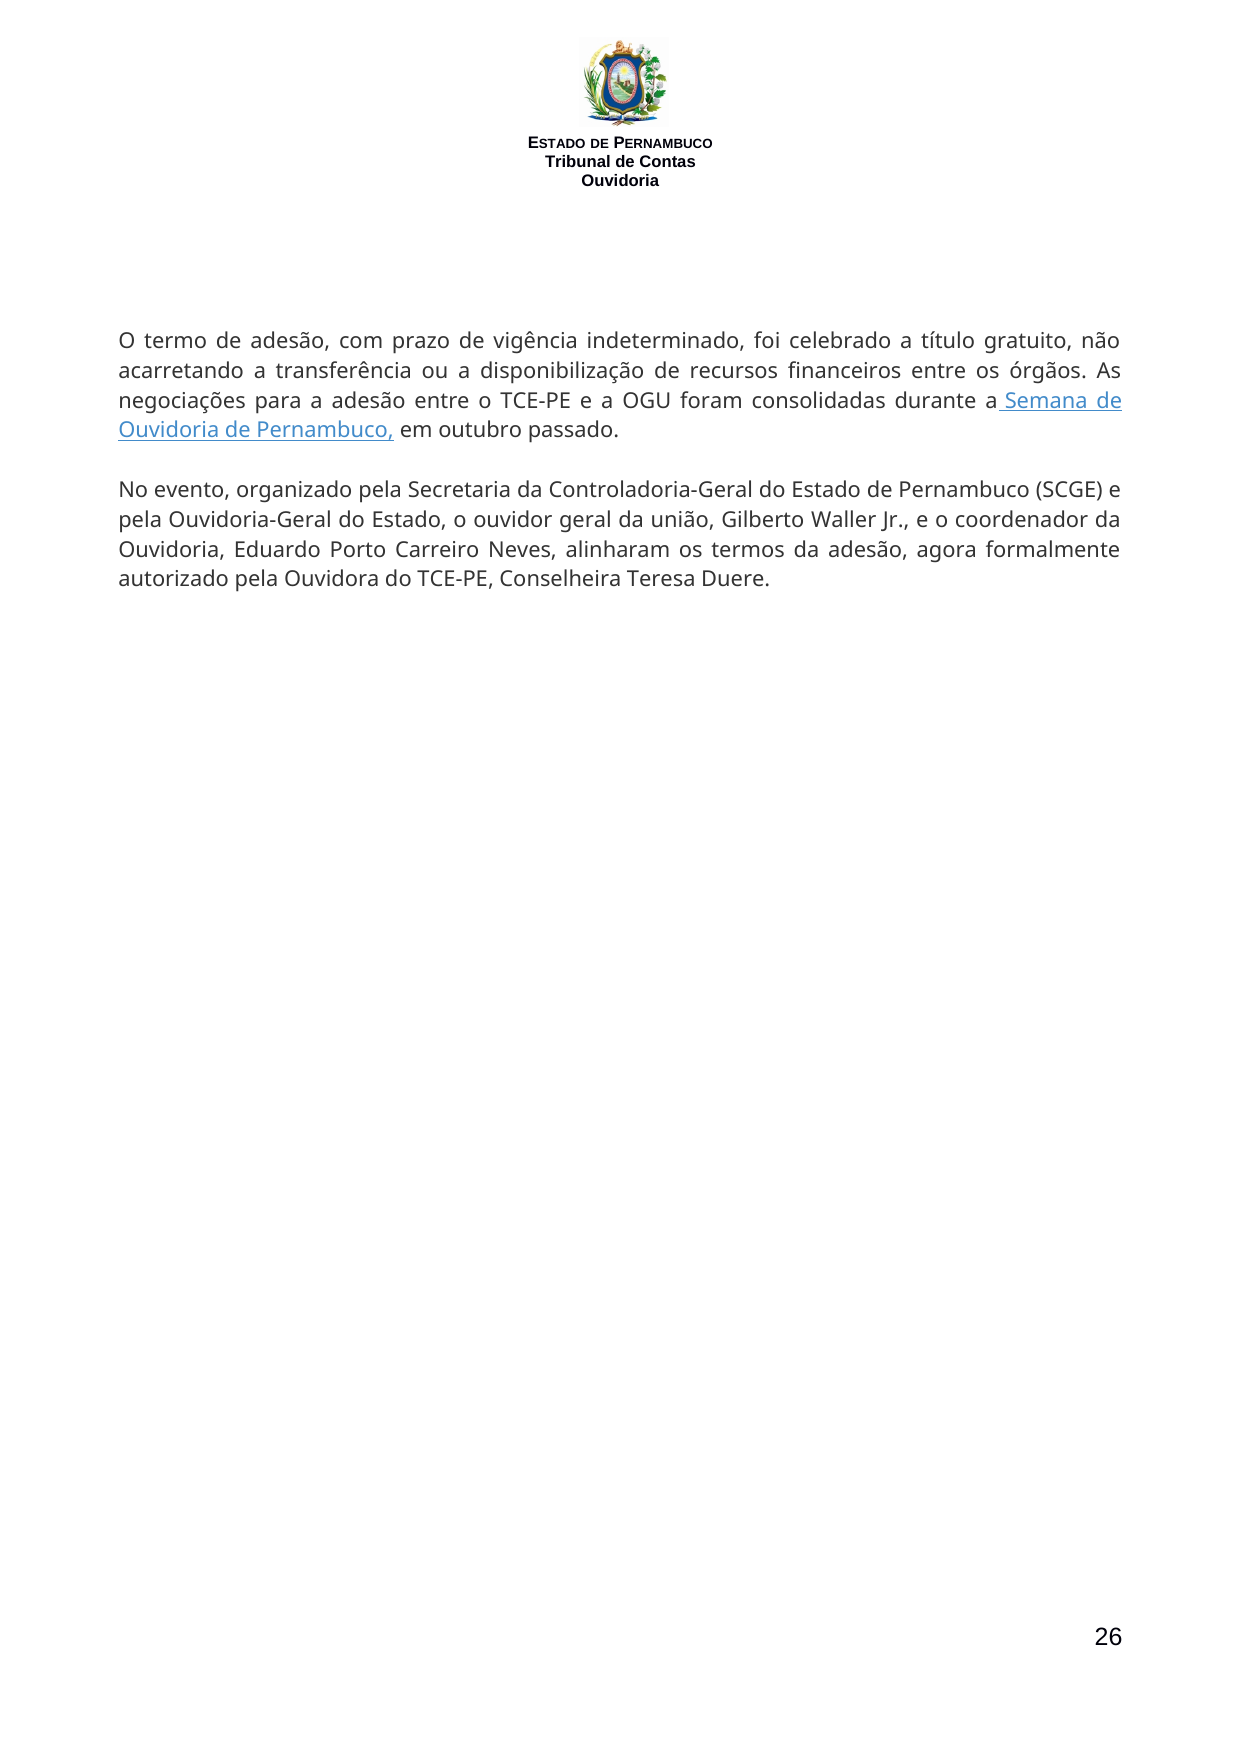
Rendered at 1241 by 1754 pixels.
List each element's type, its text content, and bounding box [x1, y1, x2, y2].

picture [579, 37, 669, 127]
text No evento, organizado pela Secretaria da Controladoria-Geral do Estado de Pernambuco (SCGE) e pela Ouvidoria-Geral do Estado, o ouvidor geral da união, Gilberto Waller Jr., e o coordenador da Ouvidoria, Eduardo Porto Carreiro Neves, alinharam os termos da adesão, agora formalmente autorizado pela Ouvidora do TCE-PE, Conselheira Teresa Duere. [118, 444, 1122, 593]
text O termo de adesão, com prazo de vigência indeterminado, foi celebrado a título gratuito, não acarretando a transferência ou a disponibilização de recursos financeiros entre os órgãos. As negociações para a adesão entre o TCE-PE e a OGU foram consolidadas durante a Semana de Ouvidoria de Pernambuco, em outubro passado. [118, 295, 1122, 444]
